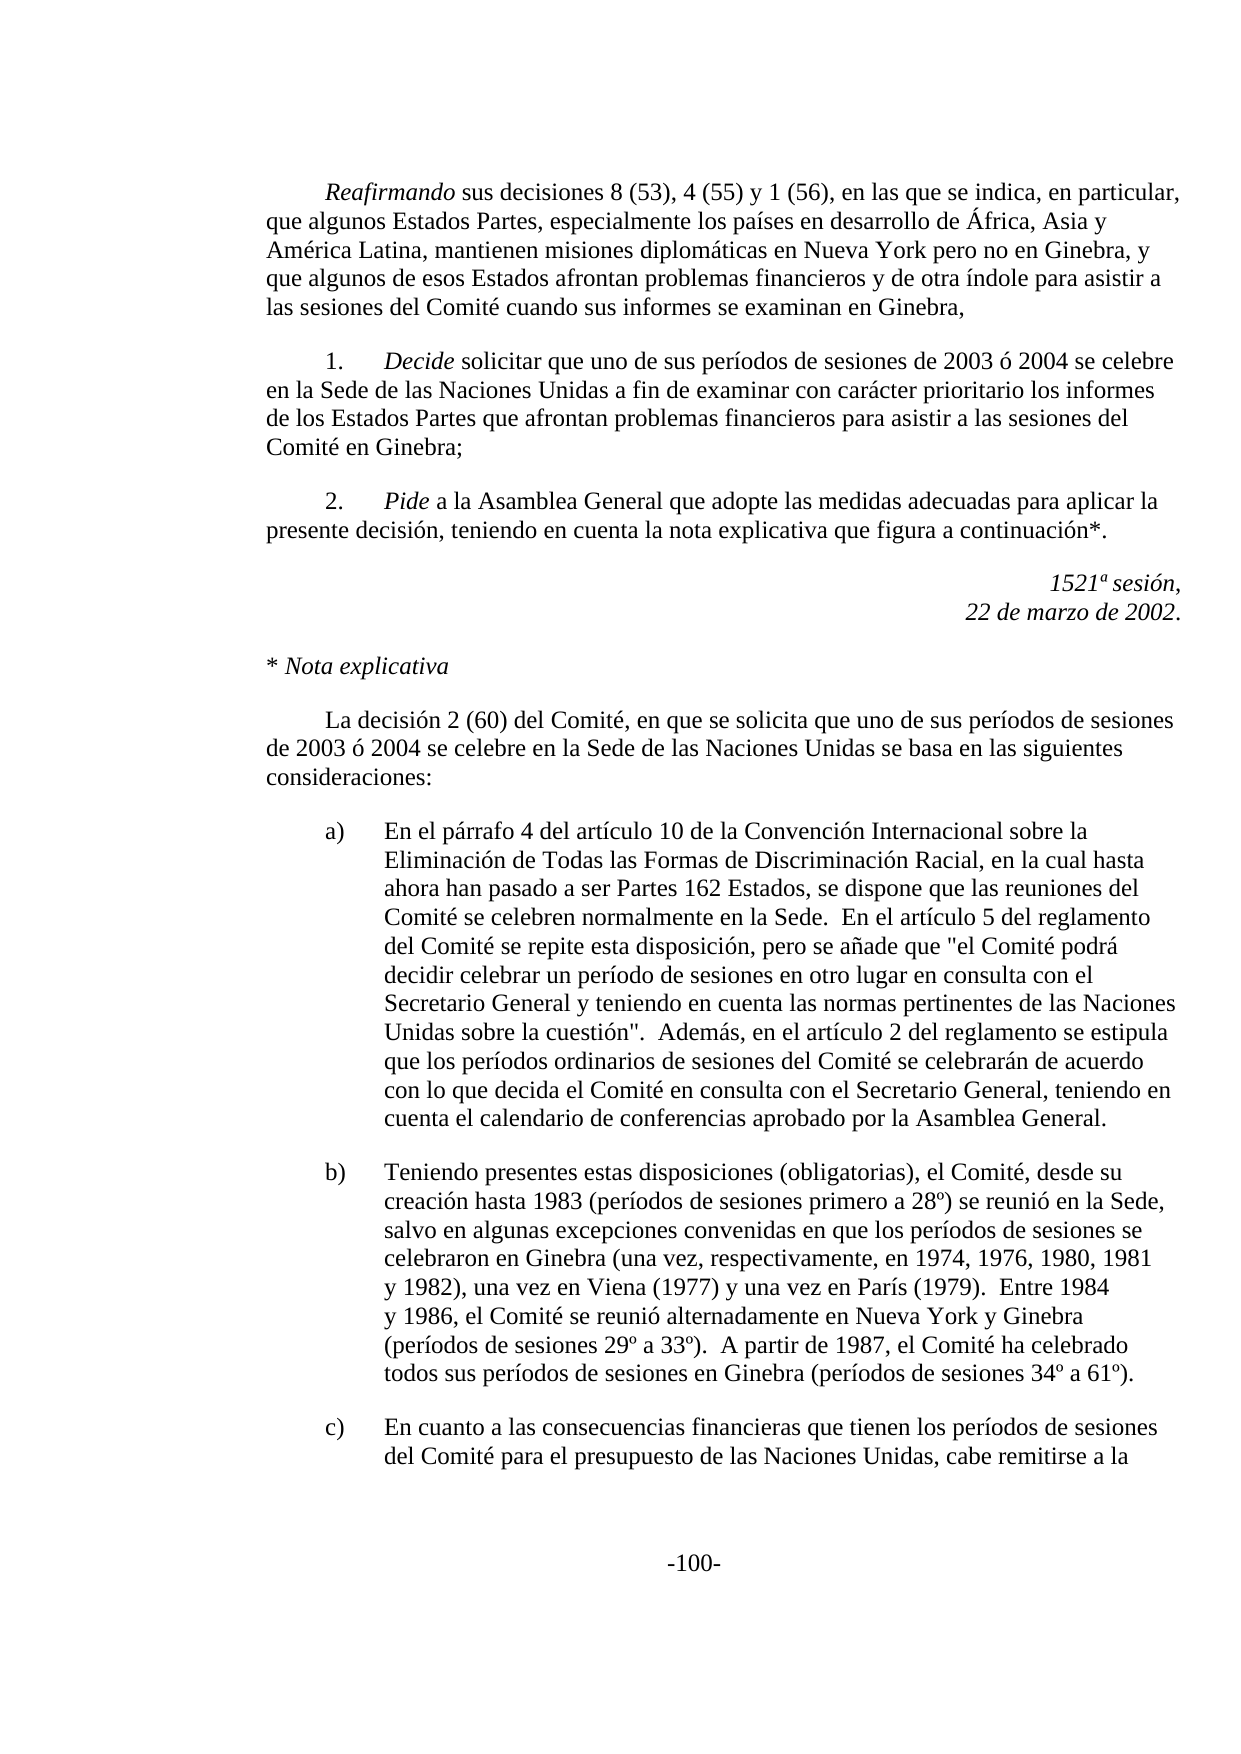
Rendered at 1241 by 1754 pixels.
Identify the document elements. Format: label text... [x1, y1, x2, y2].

text 1521ª sesión, 22 de marzo de 2002. [266, 568, 1181, 626]
text 1. Decide solicitar que uno de sus períodos de sesiones de 2003 ó 2004 se celebre en la Sede de las Naciones Unidas a fin de examinar con carácter prioritario los informes de los Estados Partes que afrontan problemas financieros para asistir a las sesiones del Comité en Ginebra; [266, 346, 1181, 461]
text a) En el párrafo 4 del artículo 10 de la Convención Internacional sobre la Eliminación de Todas las Formas de Discriminación Racial, en la cual hasta ahora han pasado a ser Partes 162 Estados, se dispone que las reuniones del Comité se celebren normalmente en la Sede. En el artículo 5 del reglamento del Comité se repite esta disposición, pero se añade que "el Comité podrá decidir celebrar un período de sesiones en otro lugar en consulta con el Secretario General y teniendo en cuenta las normas pertinentes de las Naciones Unidas sobre la cuestión". Además, en el artículo 2 del reglamento se estipula que los períodos ordinarios de sesiones del Comité se celebrarán de acuerdo con lo que decida el Comité en consulta con el Secretario General, teniendo en cuenta el calendario de conferencias aprobado por la Asamblea General. [325, 816, 1181, 1132]
text Reafirmando sus decisiones 8 (53), 4 (55) y 1 (56), en las que se indica, en particular, que algunos Estados Partes, especialmente los países en desarrollo de África, Asia y América Latina, mantienen misiones diplomáticas en Nueva York pero no en Ginebra, y que algunos de esos Estados afrontan problemas financieros y de otra índole para asistir a las sesiones del Comité cuando sus informes se examinan en Ginebra, [266, 177, 1181, 321]
text La decisión 2 (60) del Comité, en que se solicita que uno de sus períodos de sesiones de 2003 ó 2004 se celebre en la Sede de las Naciones Unidas se basa en las siguientes consideraciones: [266, 705, 1181, 791]
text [325, 1412, 1181, 1470]
text * Nota explicativa [266, 651, 1181, 680]
text b) Teniendo presentes estas disposiciones (obligatorias), el Comité, desde su creación hasta 1983 (períodos de sesiones primero a 28º) se reunió en la Sede, salvo en algunas excepciones convenidas en que los períodos de sesiones se celebraron en Ginebra (una vez, respectivamente, en 1974, 1976, 1980, 1981 y 1982), una vez en Viena (1977) y una vez en París (1979). Entre 1984 y 1986, el Comité se reunió alternadamente en Nueva York y Ginebra (períodos de sesiones 29º a 33º). A partir de 1987, el Comité ha celebrado todos sus períodos de sesiones en Ginebra (períodos de sesiones 34º a 61º). [325, 1157, 1181, 1387]
text 2. Pide a la Asamblea General que adopte las medidas adecuadas para aplicar la presente decisión, teniendo en cuenta la nota explicativa que figura a continuación*. [266, 486, 1181, 543]
